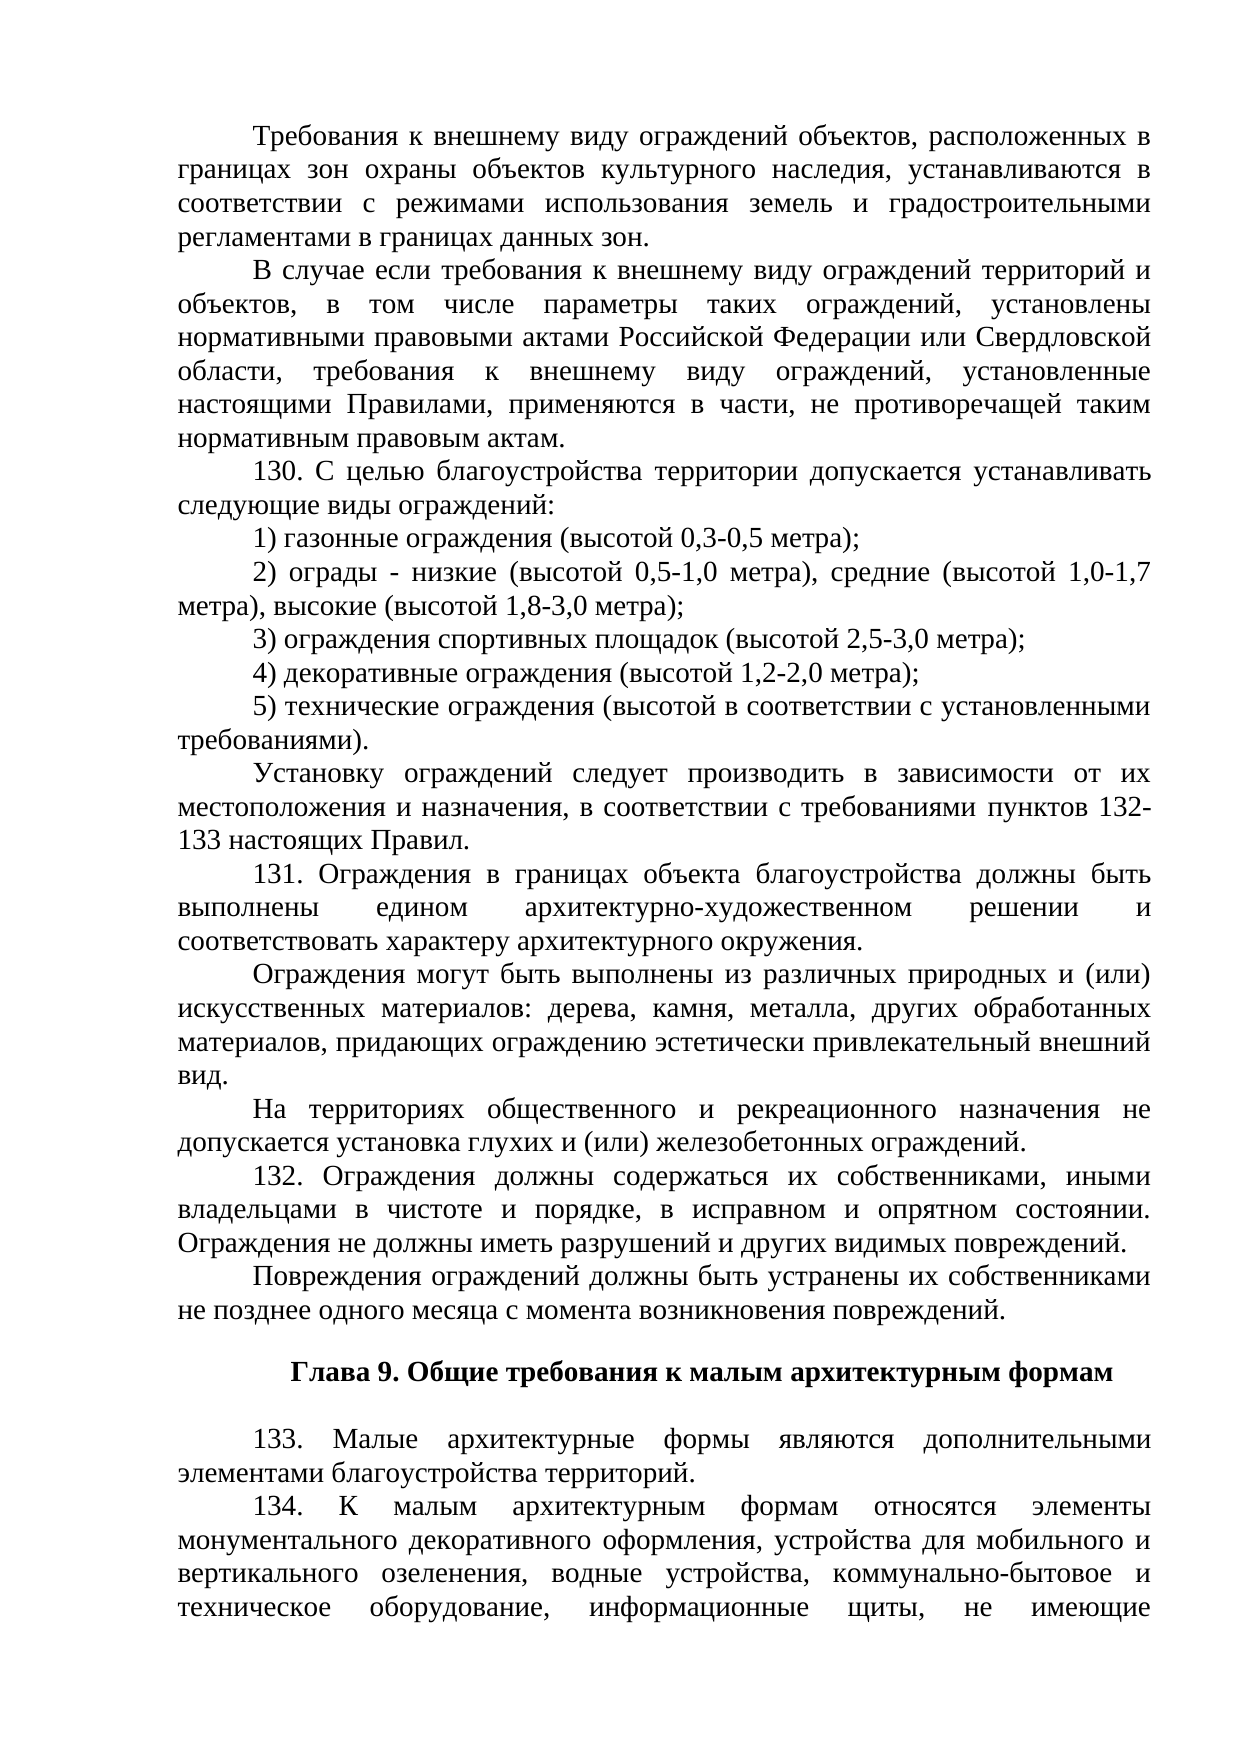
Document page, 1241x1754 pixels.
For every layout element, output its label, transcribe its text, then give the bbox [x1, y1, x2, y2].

text Повреждения ограждений должны быть устранены их собственниками не позднее одного месяца с момента возникновения повреждений. [177, 1258, 1152, 1326]
text 131. Ограждения в границах объекта благоустройства должны быть выполнены едином архитектурно-художественном решении и соответствовать характеру архитектурного окружения. [177, 856, 1152, 957]
text 3) ограждения спортивных площадок (высотой 2,5-); [177, 621, 1152, 655]
text Ограждения могут быть выполнены из различных природных и (или) искусственных материалов: дерева, камня, металла, других обработанных материалов, придающих ограждению эстетически привлекательный внешний вид. [177, 957, 1152, 1091]
text Глава 9. Общие требования к малым архитектурным формам [177, 1354, 1152, 1388]
text 132. Ограждения должны содержаться их собственниками, иными владельцами в чистоте и порядке, в исправном и опрятном состоянии. Ограждения не должны иметь разрушений и других видимых повреждений. [177, 1158, 1152, 1258]
text Требования к внешнему виду ограждений объектов, расположенных в границах зон охраны объектов культурного наследия, устанавливаются в соответствии с режимами использования земель и градостроительными регламентами в границах данных зон. [177, 118, 1152, 252]
text 5) технические ограждения (высотой в соответствии с установленными требованиями). [177, 688, 1152, 755]
text 133. Малые архитектурные формы являются дополнительными элементами благоустройства территорий. [177, 1421, 1152, 1488]
text 4) декоративные ограждения (высотой 1,2-); [177, 655, 1152, 688]
text В случае если требования к внешнему виду ограждений территорий и объектов, в том числе параметры таких ограждений, установлены нормативными правовыми актами Российской Федерации или Свердловской области, требования к внешнему виду ограждений, установленные настоящими Правилами, применяются в части, не противоречащей таким нормативным правовым актам. [177, 252, 1152, 453]
text На территориях общественного и рекреационного назначения не допускается установка глухих и (или) железобетонных ограждений. [177, 1091, 1152, 1158]
text 1) газонные ограждения (высотой 0,3-); [177, 521, 1152, 554]
text 130. С целью благоустройства территории допускается устанавливать следующие виды ограждений: [177, 453, 1152, 521]
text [177, 1488, 1152, 1623]
text 2) ограды - низкие (высотой 0,5-), средние (высотой 1,0-), высокие (высотой 1,8-); [177, 554, 1152, 621]
text Установку ограждений следует производить в зависимости от их местоположения и назначения, в соответствии с требованиями пунктов 132-133 настоящих Правил. [177, 755, 1152, 856]
